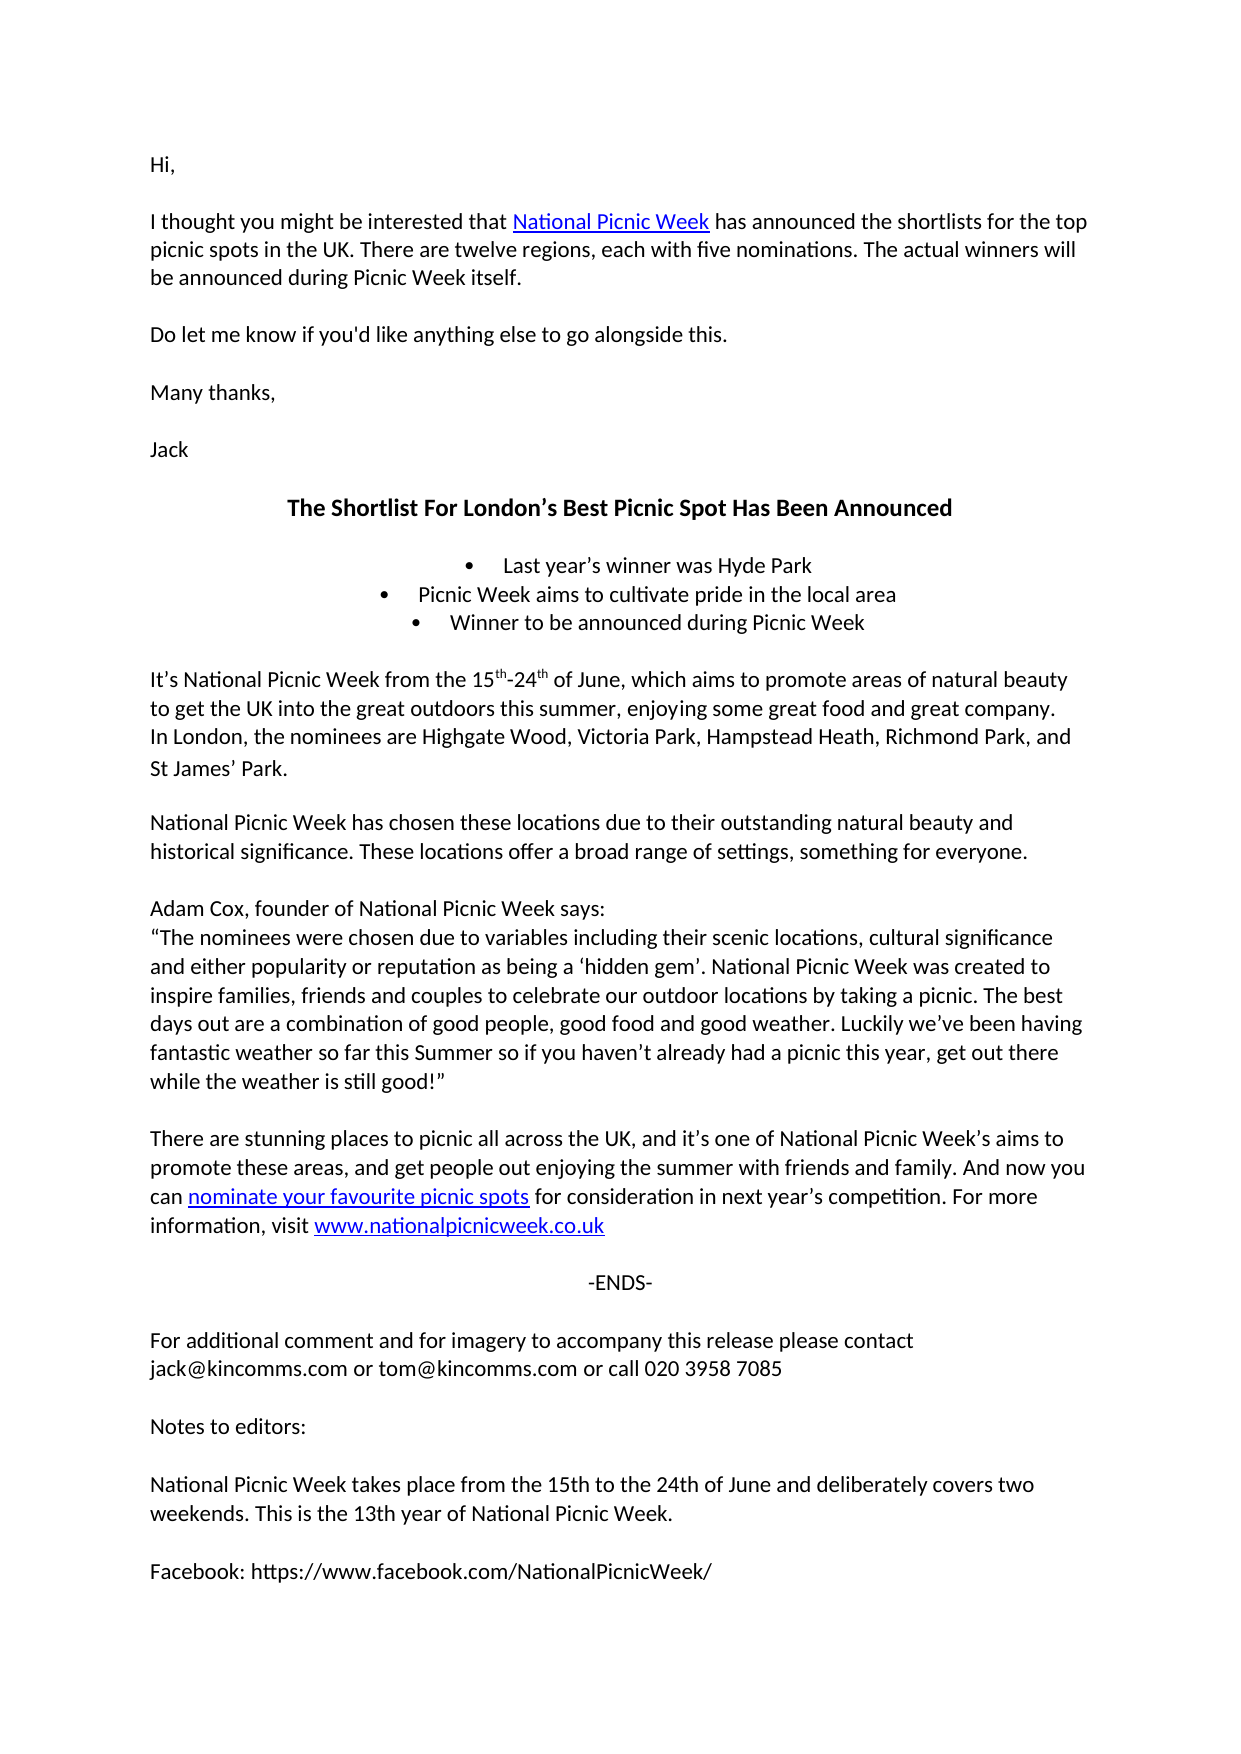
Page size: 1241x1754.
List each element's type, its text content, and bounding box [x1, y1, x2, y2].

text I thought you might be interested that National Picnic Week has announced the shortlists for the top picnic spots in the UK. There are twelve regions, each with five nominations. The actual winners will be announced during Picnic Week itself. [150, 207, 1090, 291]
text There are stunning places to picnic all across the UK, and it’s one of National Picnic Week’s aims to promote these areas, and get people out enjoying the summer with friends and family. And now you can nominate your favourite picnic spots for consideration in next year’s competition. For more information, visit www.nationalpicnicweek.co.uk [150, 1124, 1090, 1239]
text Notes to editors: [150, 1412, 1090, 1441]
text Facebook: https://www.facebook.com/NationalPicnicWeek/ [150, 1556, 1090, 1585]
text Hi, [150, 150, 1090, 178]
text In London, the nominees are Highgate Wood, Victoria Park, Hampstead Heath, Richmond Park, and St James’ Park. [150, 722, 1090, 783]
list Winner to be announced during Picnic Week [187, 608, 1090, 636]
text “The nominees were chosen due to variables including their scenic locations, cultural significance and either popularity or reputation as being a ‘hidden gem’. National Picnic Week was created to inspire families, friends and couples to celebrate our outdoor locations by taking a picnic. The best days out are a combination of good people, good food and good weather. Luckily we’ve been having fantastic weather so far this Summer so if you haven’t already had a picnic this year, get out there while the weather is still good!” [150, 923, 1090, 1095]
text For additional comment and for imagery to accompany this release please contact jack@kincomms.com or tom@kincomms.com or call 020 3958 7085 [150, 1325, 1090, 1383]
text Many thanks, [150, 378, 1090, 406]
text -ENDS- [150, 1268, 1090, 1325]
list Last year’s winner was Hyde Park [187, 552, 1090, 580]
text Jack [150, 435, 1090, 463]
text National Picnic Week takes place from the 15th to the 24th of June and deliberately covers two weekends. This is the 13th year of National Picnic Week. [150, 1470, 1090, 1527]
text The Shortlist For London’s Best Picnic Spot Has Been Announced [150, 492, 1090, 522]
text It’s National Picnic Week from the 15th-24th of June, which aims to promote areas of natural beauty to get the UK into the great outdoors this summer, enjoying some great food and great company. [150, 665, 1090, 722]
text National Picnic Week has chosen these locations due to their outstanding natural beauty and historical significance. These locations offer a broad range of settings, something for everyone. Adam Cox, founder of National Picnic Week says: [150, 808, 1090, 923]
list Picnic Week aims to cultivate pride in the local area [187, 580, 1090, 608]
text Do let me know if you'd like anything else to go alongside this. [150, 320, 1090, 348]
